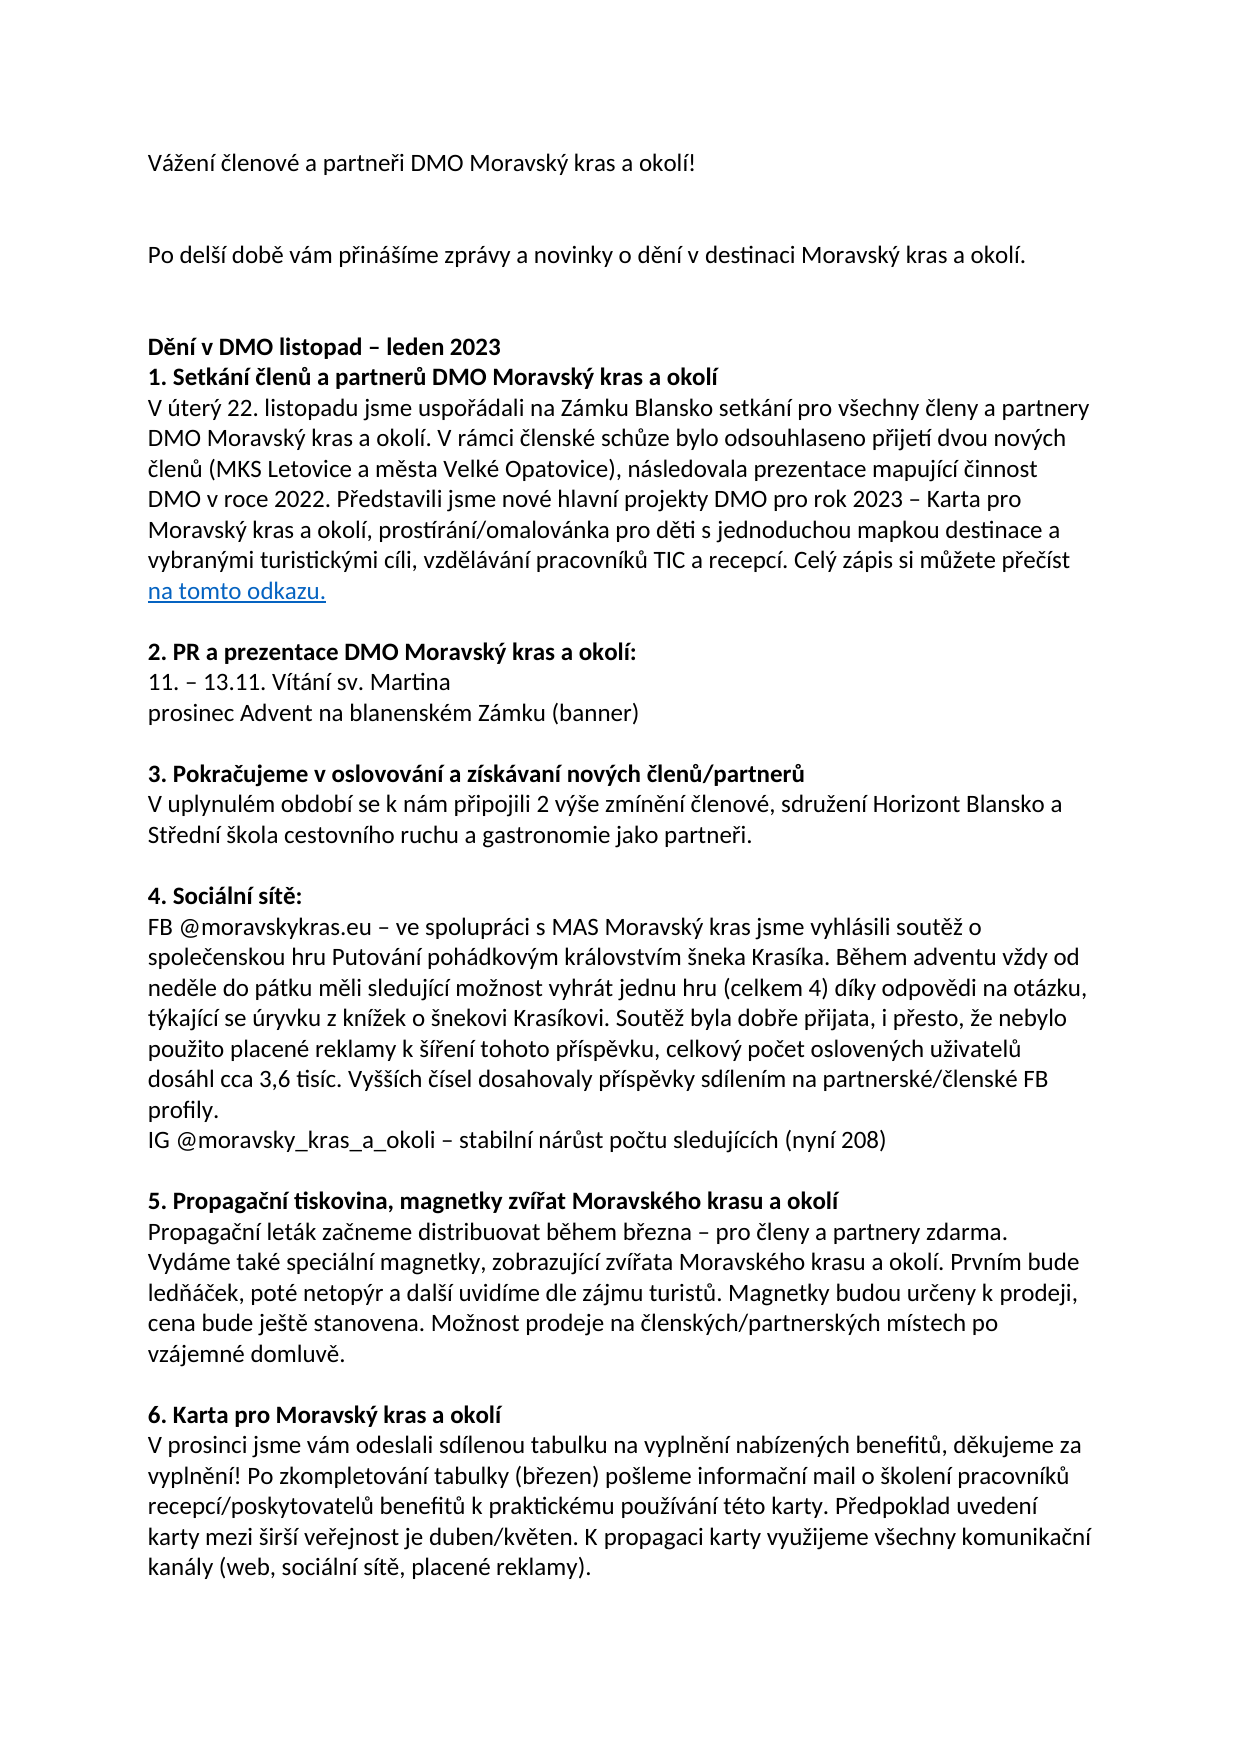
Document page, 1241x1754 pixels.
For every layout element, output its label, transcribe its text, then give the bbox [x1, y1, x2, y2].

text FB @moravskykras.eu – ve spolupráci s MAS Moravský kras jsme vyhlásili soutěž o společenskou hru Putování pohádkovým královstvím šneka Krasíka. Během adventu vždy od neděle do pátku měli sledující možnost vyhrát jednu hru (celkem 4) díky odpovědi na otázku, týkající se úryvku z knížek o šnekovi Krasíkovi. Soutěž byla dobře přijata, i přesto, že nebylo použito placené reklamy k šíření tohoto příspěvku, celkový počet oslovených uživatelů dosáhl cca 3,6 tisíc. Vyšších čísel dosahovaly příspěvky sdílením na partnerské/členské FB profily. [148, 911, 1093, 1124]
text 2. PR a prezentace DMO Moravský kras a okolí: [148, 636, 1093, 666]
text 3. Pokračujeme v oslovování a získávaní nových členů/partnerů [148, 758, 1093, 788]
text Propagační leták začneme distribuovat během března – pro členy a partnery zdarma. Vydáme také speciální magnetky, zobrazující zvířata Moravského krasu a okolí. Prvním bude ledňáček, poté netopýr a další uvidíme dle zájmu turistů. Magnetky budou určeny k prodeji, cena bude ještě stanovena. Možnost prodeje na členských/partnerských místech po vzájemné domluvě. [148, 1216, 1093, 1368]
text V úterý 22. listopadu jsme uspořádali na Zámku Blansko setkání pro všechny členy a partnery DMO Moravský kras a okolí. V rámci členské schůze bylo odsouhlaseno přijetí dvou nových členů (MKS Letovice a města Velké Opatovice), následovala prezentace mapující činnost DMO v roce 2022. Představili jsme nové hlavní projekty DMO pro rok 2023 – Karta pro Moravský kras a okolí, prostírání/omalovánka pro děti s jednoduchou mapkou destinace a vybranými turistickými cíli, vzdělávání pracovníků TIC a recepcí. Celý zápis si můžete přečíst na tomto odkazu. [148, 392, 1093, 605]
text 1. Setkání členů a partnerů DMO Moravský kras a okolí [148, 361, 1093, 392]
text IG @moravsky_kras_a_okoli – stabilní nárůst počtu sledujících (nyní 208) [148, 1124, 1093, 1155]
text prosinec Advent na blanenském Zámku (banner) [148, 697, 1093, 727]
text 11. – 13.11. Vítání sv. Martina [148, 666, 1093, 697]
text Vážení členové a partneři DMO Moravský kras a okolí! [148, 148, 1093, 209]
text V prosinci jsme vám odeslali sdílenou tabulku na vyplnění nabízených benefitů, děkujeme za vyplnění! Po zkompletování tabulky (březen) pošleme informační mail o školení pracovníků recepcí/poskytovatelů benefitů k praktickému používání této karty. Předpoklad uvedení karty mezi širší veřejnost je duben/květen. K propagaci karty využijeme všechny komunikační kanály (web, sociální sítě, placené reklamy). [148, 1429, 1093, 1582]
text Po delší době vám přinášíme zprávy a novinky o dění v destinaci Moravský kras a okolí. [148, 239, 1093, 270]
text Dění v DMO listopad – leden 2023 [148, 331, 1093, 361]
text 4. Sociální sítě: [148, 880, 1093, 911]
text V uplynulém období se k nám připojili 2 výše zmínění členové, sdružení Horizont Blansko a Střední škola cestovního ruchu a gastronomie jako partneři. [148, 788, 1093, 849]
text 6. Karta pro Moravský kras a okolí [148, 1399, 1093, 1429]
text 5. Propagační tiskovina, magnetky zvířat Moravského krasu a okolí [148, 1185, 1093, 1216]
